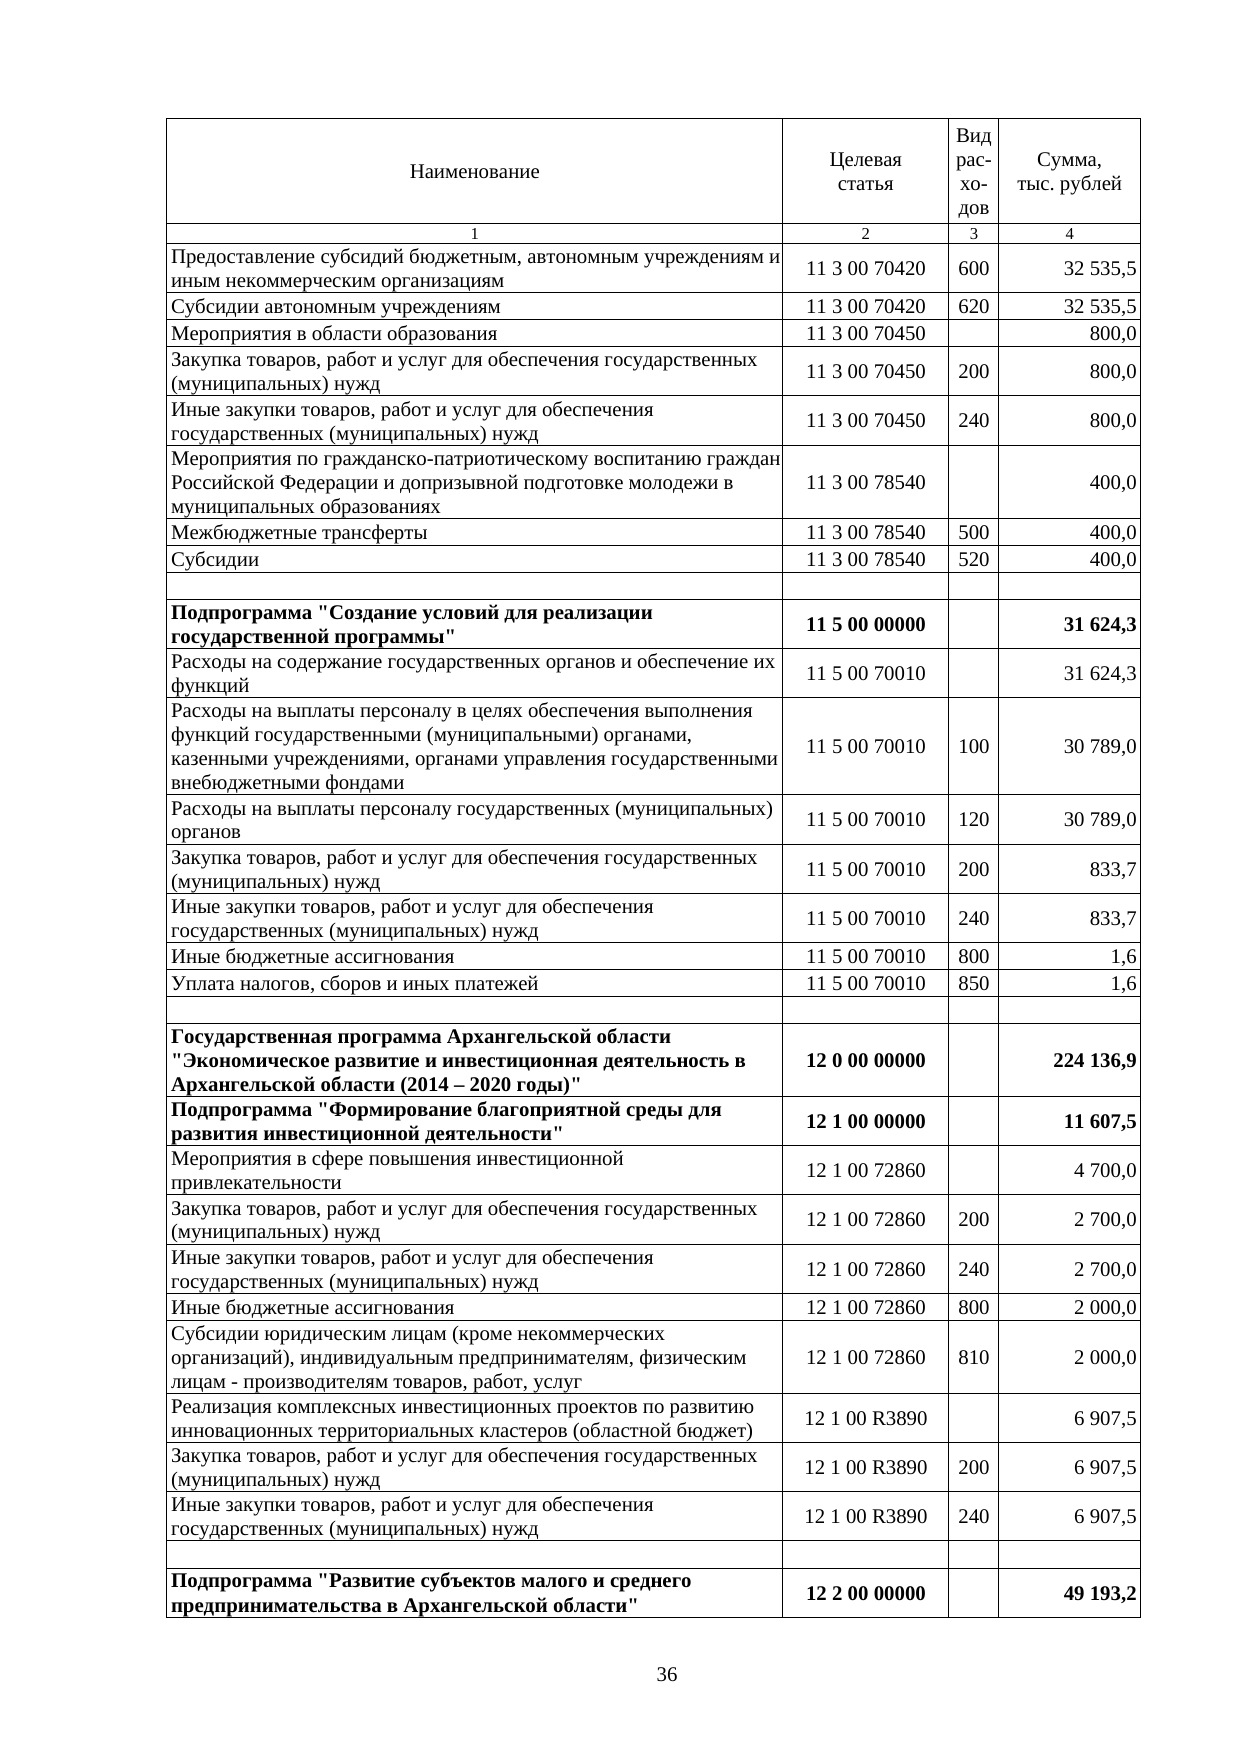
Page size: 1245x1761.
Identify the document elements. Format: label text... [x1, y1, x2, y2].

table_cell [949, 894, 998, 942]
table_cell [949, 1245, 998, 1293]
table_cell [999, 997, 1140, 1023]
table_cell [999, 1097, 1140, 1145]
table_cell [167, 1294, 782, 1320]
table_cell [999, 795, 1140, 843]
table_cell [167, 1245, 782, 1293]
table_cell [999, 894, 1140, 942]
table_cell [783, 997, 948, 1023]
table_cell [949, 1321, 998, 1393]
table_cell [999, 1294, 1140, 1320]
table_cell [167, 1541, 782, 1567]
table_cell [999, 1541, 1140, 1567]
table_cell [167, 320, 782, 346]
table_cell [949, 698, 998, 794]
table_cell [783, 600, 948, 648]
table_cell 4 [999, 224, 1140, 243]
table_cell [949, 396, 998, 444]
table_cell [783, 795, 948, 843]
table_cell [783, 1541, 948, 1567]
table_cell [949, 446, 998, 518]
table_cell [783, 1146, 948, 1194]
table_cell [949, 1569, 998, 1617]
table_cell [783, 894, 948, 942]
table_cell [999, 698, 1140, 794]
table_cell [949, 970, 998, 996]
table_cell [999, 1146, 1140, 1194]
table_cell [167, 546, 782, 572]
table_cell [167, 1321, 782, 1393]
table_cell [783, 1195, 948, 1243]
table_cell 2 [783, 224, 948, 243]
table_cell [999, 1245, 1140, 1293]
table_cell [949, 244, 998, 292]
table_cell 3 [949, 224, 998, 243]
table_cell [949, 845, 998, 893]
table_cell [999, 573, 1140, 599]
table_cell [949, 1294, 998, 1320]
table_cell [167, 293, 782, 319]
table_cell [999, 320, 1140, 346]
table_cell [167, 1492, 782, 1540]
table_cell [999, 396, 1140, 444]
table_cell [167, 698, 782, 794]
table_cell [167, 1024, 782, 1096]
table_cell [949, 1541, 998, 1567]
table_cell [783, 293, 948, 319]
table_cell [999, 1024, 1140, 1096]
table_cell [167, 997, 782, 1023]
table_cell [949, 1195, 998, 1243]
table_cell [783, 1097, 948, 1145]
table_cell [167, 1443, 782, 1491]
table_header Наименование [167, 119, 782, 223]
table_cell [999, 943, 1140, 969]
table_header Целевая статья [783, 119, 948, 223]
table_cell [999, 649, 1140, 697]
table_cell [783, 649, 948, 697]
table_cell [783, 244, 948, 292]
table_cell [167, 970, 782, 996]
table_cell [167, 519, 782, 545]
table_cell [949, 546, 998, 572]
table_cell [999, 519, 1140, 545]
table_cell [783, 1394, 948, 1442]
table_header Сумма, тыс. рублей [999, 119, 1140, 223]
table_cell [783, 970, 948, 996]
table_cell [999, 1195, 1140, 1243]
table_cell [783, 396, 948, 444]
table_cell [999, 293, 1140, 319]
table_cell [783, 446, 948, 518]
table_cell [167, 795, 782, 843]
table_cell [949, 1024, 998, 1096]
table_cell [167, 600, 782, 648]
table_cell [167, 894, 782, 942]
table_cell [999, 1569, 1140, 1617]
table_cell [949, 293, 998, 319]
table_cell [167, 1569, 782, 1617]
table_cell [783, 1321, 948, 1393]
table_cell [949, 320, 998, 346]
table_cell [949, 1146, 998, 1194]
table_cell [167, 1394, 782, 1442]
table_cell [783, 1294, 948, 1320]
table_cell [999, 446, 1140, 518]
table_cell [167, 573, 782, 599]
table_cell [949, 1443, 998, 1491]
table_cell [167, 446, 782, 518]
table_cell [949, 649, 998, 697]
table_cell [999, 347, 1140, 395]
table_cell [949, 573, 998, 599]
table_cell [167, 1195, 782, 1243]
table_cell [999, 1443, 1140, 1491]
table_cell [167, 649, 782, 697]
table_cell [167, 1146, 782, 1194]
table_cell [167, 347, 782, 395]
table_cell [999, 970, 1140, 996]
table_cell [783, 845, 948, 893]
table_header Вид рас- хо- дов [949, 119, 998, 223]
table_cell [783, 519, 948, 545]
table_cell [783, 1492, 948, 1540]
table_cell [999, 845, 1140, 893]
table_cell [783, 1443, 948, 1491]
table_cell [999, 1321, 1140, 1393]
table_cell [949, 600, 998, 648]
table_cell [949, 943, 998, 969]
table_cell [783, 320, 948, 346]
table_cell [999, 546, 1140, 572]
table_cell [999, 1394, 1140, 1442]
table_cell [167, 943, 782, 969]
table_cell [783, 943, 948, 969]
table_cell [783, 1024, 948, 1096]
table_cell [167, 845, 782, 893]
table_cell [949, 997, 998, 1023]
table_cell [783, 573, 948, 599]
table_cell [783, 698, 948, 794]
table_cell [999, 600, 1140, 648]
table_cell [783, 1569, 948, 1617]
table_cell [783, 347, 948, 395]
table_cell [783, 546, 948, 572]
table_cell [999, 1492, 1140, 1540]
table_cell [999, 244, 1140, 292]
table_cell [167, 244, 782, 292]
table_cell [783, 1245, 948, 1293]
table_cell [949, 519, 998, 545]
table_cell 1 [167, 224, 782, 243]
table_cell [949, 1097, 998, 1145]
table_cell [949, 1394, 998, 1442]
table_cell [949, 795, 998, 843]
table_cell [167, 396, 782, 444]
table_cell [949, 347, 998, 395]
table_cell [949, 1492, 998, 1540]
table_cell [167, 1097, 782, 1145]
